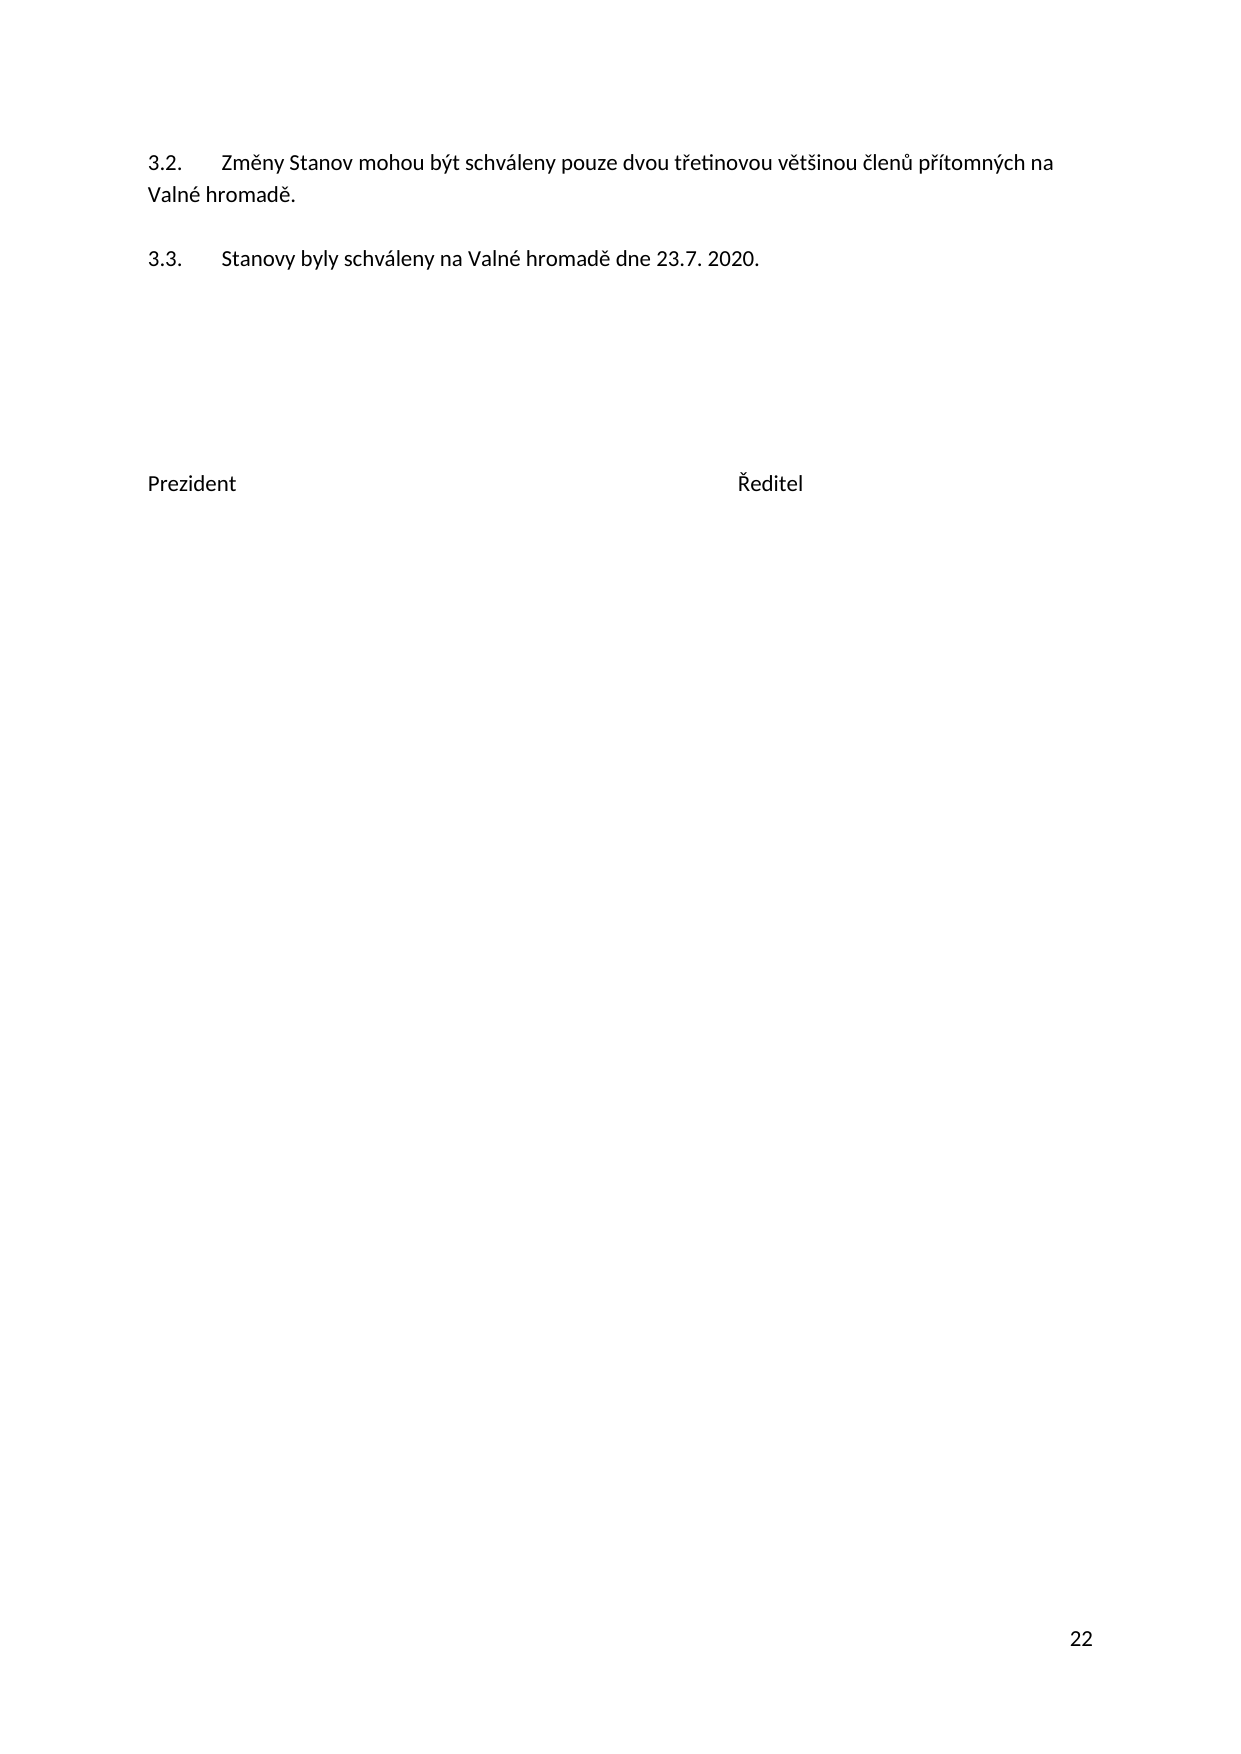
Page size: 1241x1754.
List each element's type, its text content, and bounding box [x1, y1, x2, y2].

list Stanovy byly schváleny na Valné hromadě dne 23.7. 2020. [148, 244, 1093, 272]
list Prezident Ředitel [148, 469, 1093, 497]
list Změny Stanov mohou být schváleny pouze dvou třetinovou většinou členů přítomných na Valné hromadě. [148, 148, 1093, 208]
